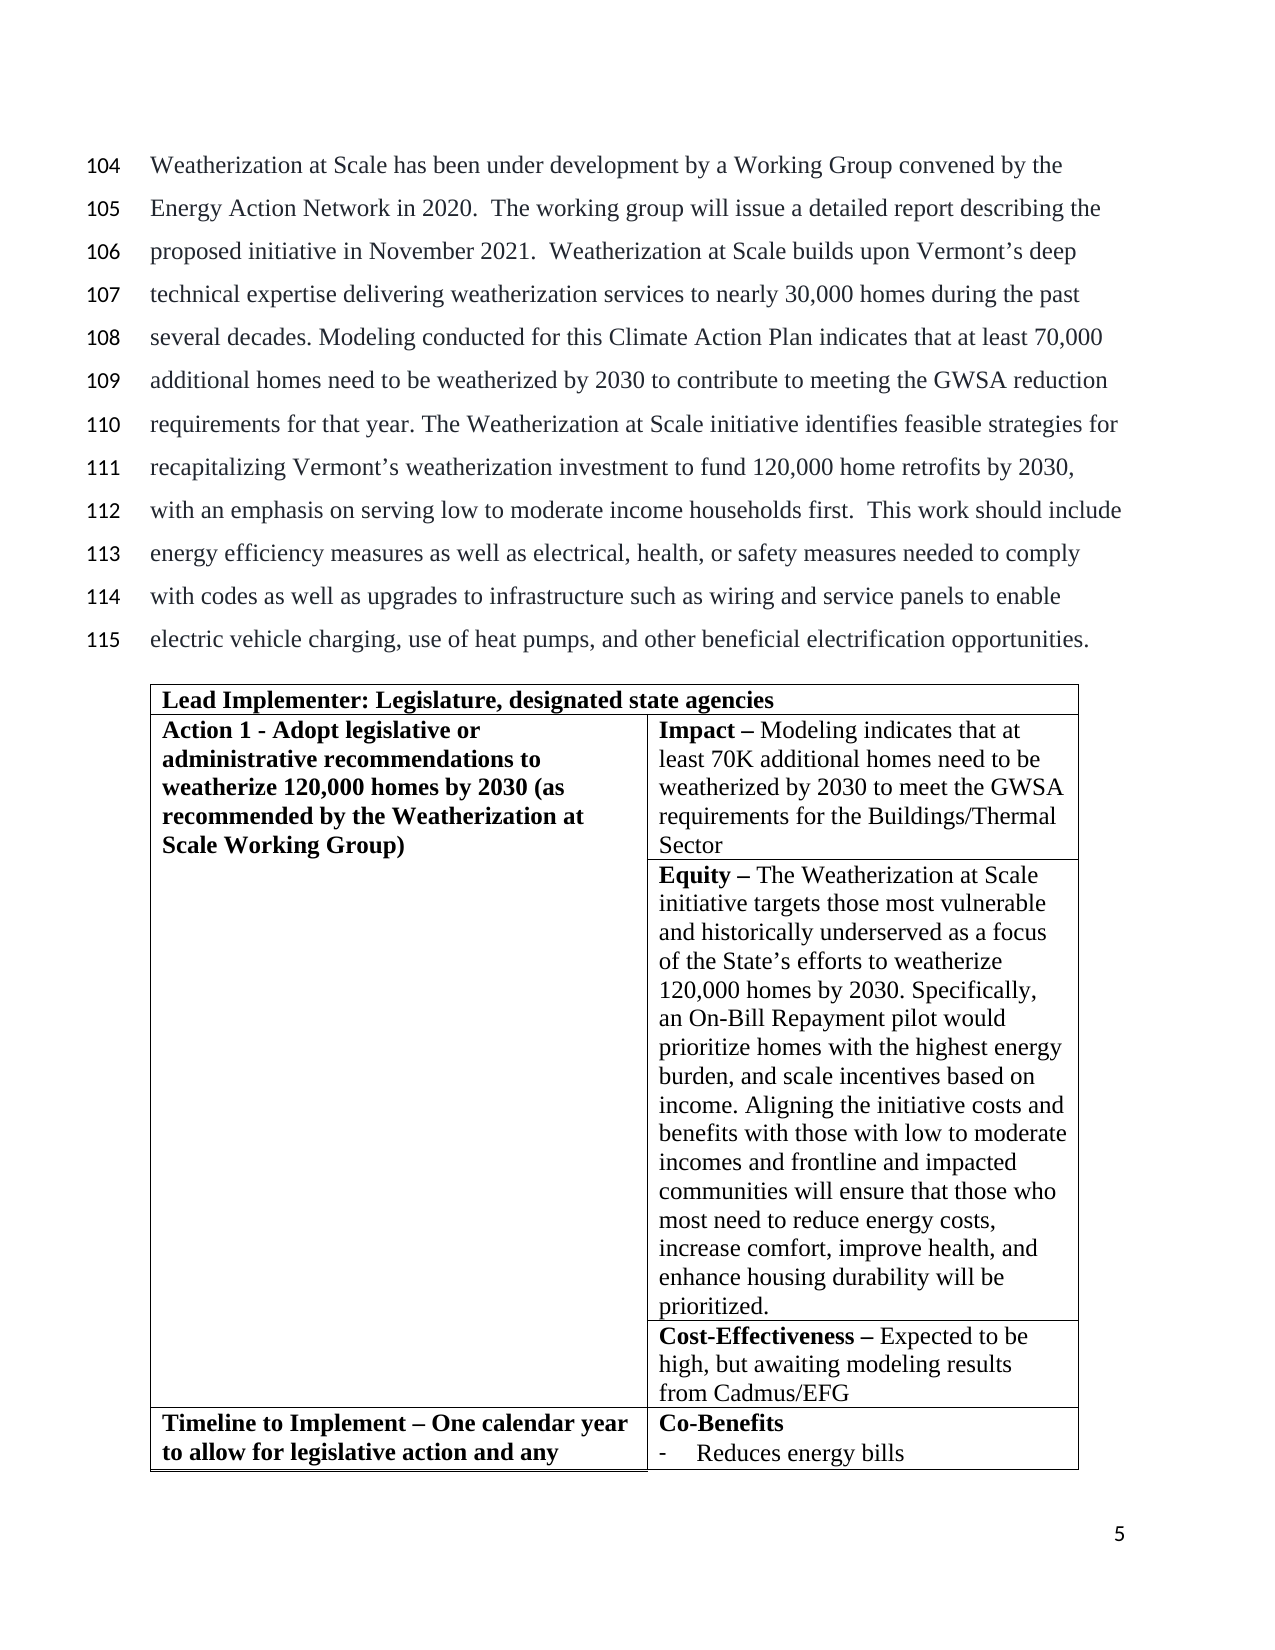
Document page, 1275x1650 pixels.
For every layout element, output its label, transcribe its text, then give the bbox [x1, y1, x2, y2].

text Weatherization at Scale has been under development by a Working Group convened by the Energy Action Network in 2020. The working group will issue a detailed report describing the proposed initiative in November 2021. Weatherization at Scale builds upon Vermont’s deep technical expertise delivering weatherization services to nearly 30,000 homes during the past several decades. Modeling conducted for this Climate Action Plan indicates that at least 70,000 additional homes need to be weatherized by 2030 to contribute to meeting the GWSA reduction requirements for that year. The Weatherization at Scale initiative identifies feasible strategies for recapitalizing Vermont’s weatherization investment to fund 120,000 home retrofits by 2030, with an emphasis on serving low to moderate income households first. This work should include energy efficiency measures as well as electrical, health, or safety measures needed to comply with codes as well as upgrades to infrastructure such as wiring and service panels to enable electric vehicle charging, use of heat pumps, and other beneficial electrification opportunities. [150, 150, 1125, 653]
table_cell Equity – The Weatherization at Scale initiative targets those most vulnerable and historically underserved as a focus of the State’s efforts to weatherize 120,000 homes by 2030. Specifically, an On-Bill Repayment pilot would prioritize homes with the highest energy burden, and scale incentives based on income. Aligning the initiative costs and benefits with those with low to moderate incomes and frontline and impacted communities will ensure that those who most need to reduce energy costs, increase comfort, improve health, and enhance housing durability will be prioritized. [648, 860, 1078, 1320]
table_cell Impact – Modeling indicates that at least 70K additional homes need to be weatherized by 2030 to meet the GWSA requirements for the Buildings/Thermal Sector [648, 715, 1078, 859]
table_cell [151, 1408, 647, 1469]
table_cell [648, 1408, 1078, 1469]
table_header Lead Implementer: Legislature, designated state agencies [151, 685, 1078, 714]
table_cell Cost-Effectiveness – Expected to be high, but awaiting modeling results from Cadmus/EFG [648, 1321, 1078, 1407]
table_cell Action 1 - Adopt legislative or administrative recommendations to weatherize 120,000 homes by 2030 (as recommended by the Weatherization at Scale Working Group) [151, 715, 647, 1407]
